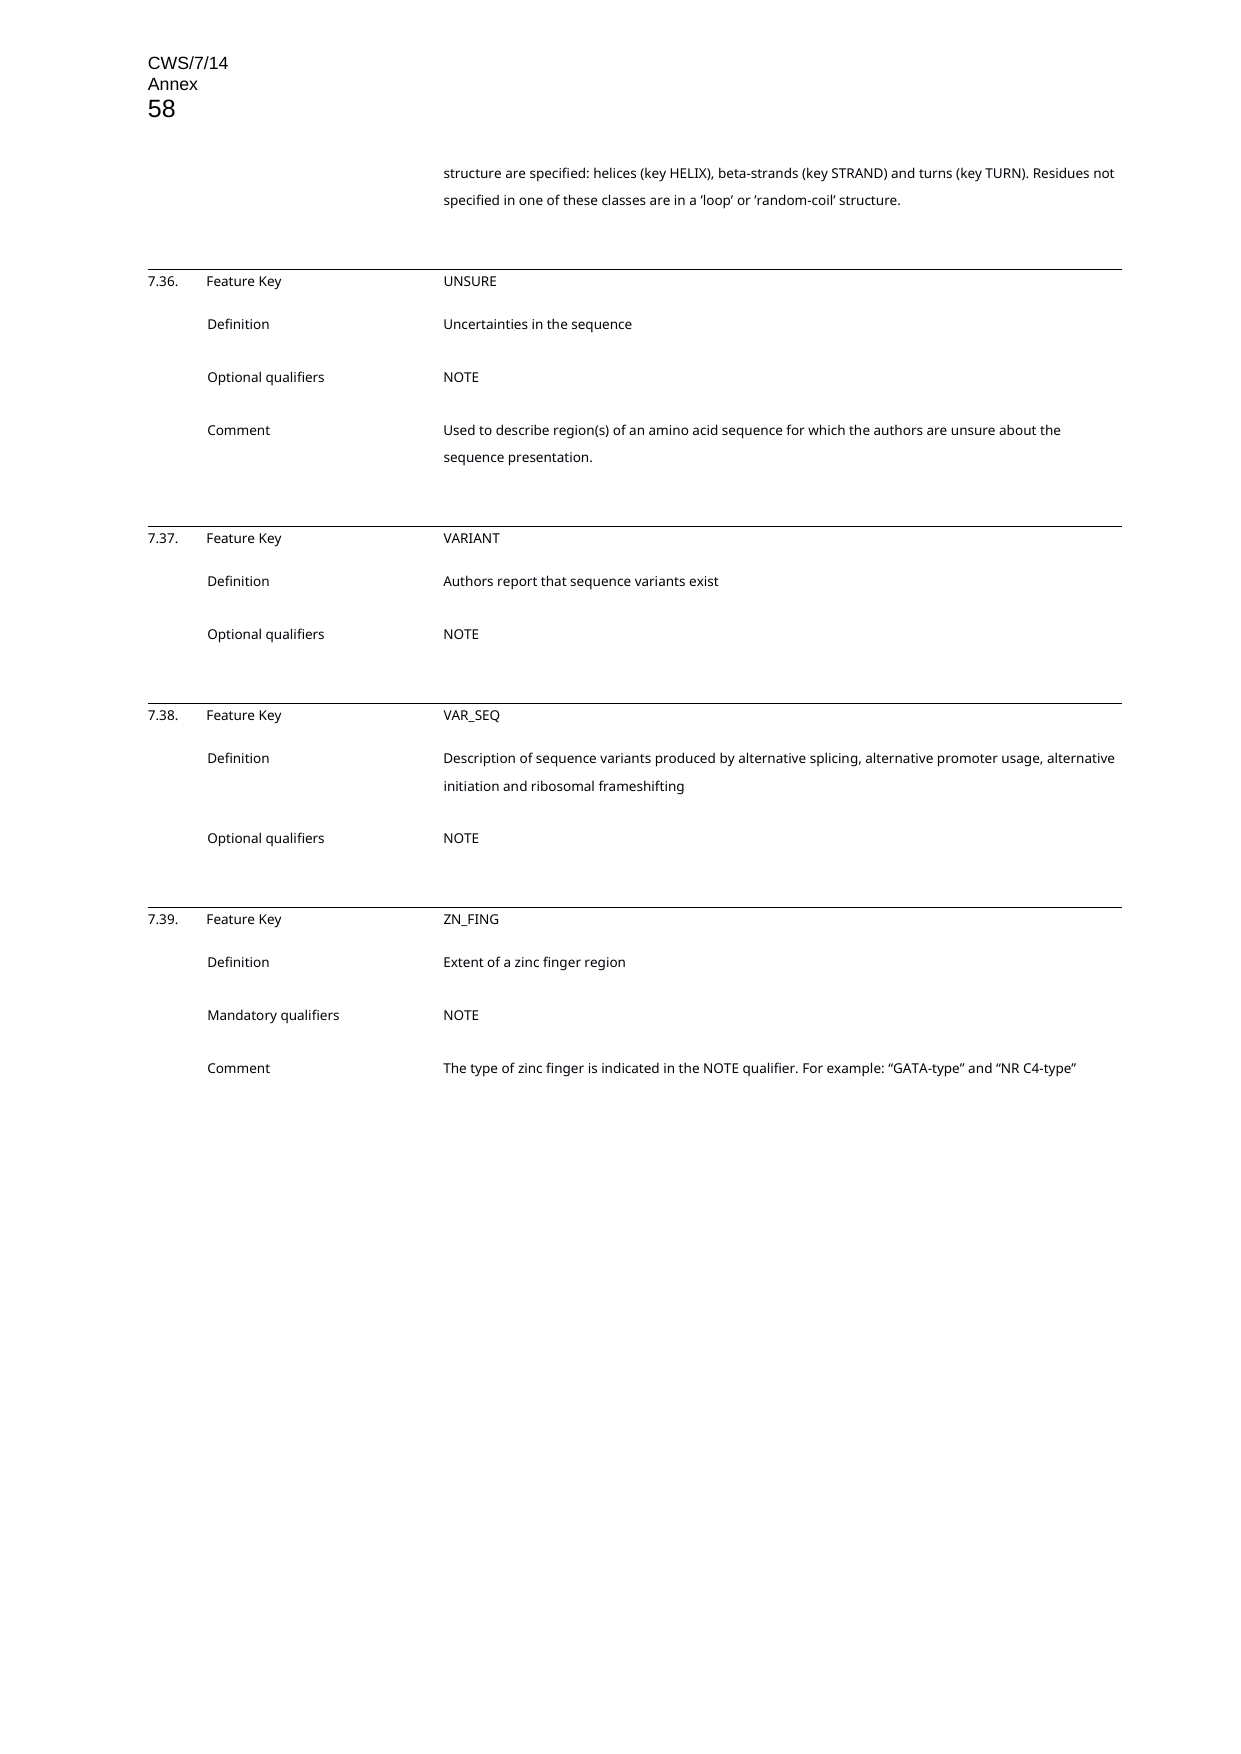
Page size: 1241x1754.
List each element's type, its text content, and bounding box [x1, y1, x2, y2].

text Optional qualifiers NOTE [207, 625, 1122, 643]
text Definition Authors report that sequence variants exist [207, 572, 1122, 591]
text Feature Key VAR_SEQ [148, 704, 1122, 724]
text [207, 163, 1122, 209]
text Definition Extent of a zinc finger region [207, 953, 1122, 972]
text Feature Key VARIANT [148, 527, 1122, 547]
text Comment The type of zinc finger is indicated in the NOTE qualifier. For example: “GATA-type” and “NR C4-type” [207, 1059, 1122, 1077]
text Feature Key ZN_FING [148, 908, 1122, 928]
text Optional qualifiers NOTE [207, 829, 1122, 848]
text Optional qualifiers NOTE [207, 368, 1122, 386]
text Mandatory qualifiers NOTE [207, 1006, 1122, 1024]
text Definition Description of sequence variants produced by alternative splicing, alternative promoter usage, alternative initiation and ribosomal frameshifting [207, 749, 1122, 795]
text Definition Uncertainties in the sequence [207, 315, 1122, 334]
text Feature Key UNSURE [148, 270, 1122, 290]
text Comment Used to describe region(s) of an amino acid sequence for which the authors are unsure about the sequence presentation. [207, 421, 1122, 467]
